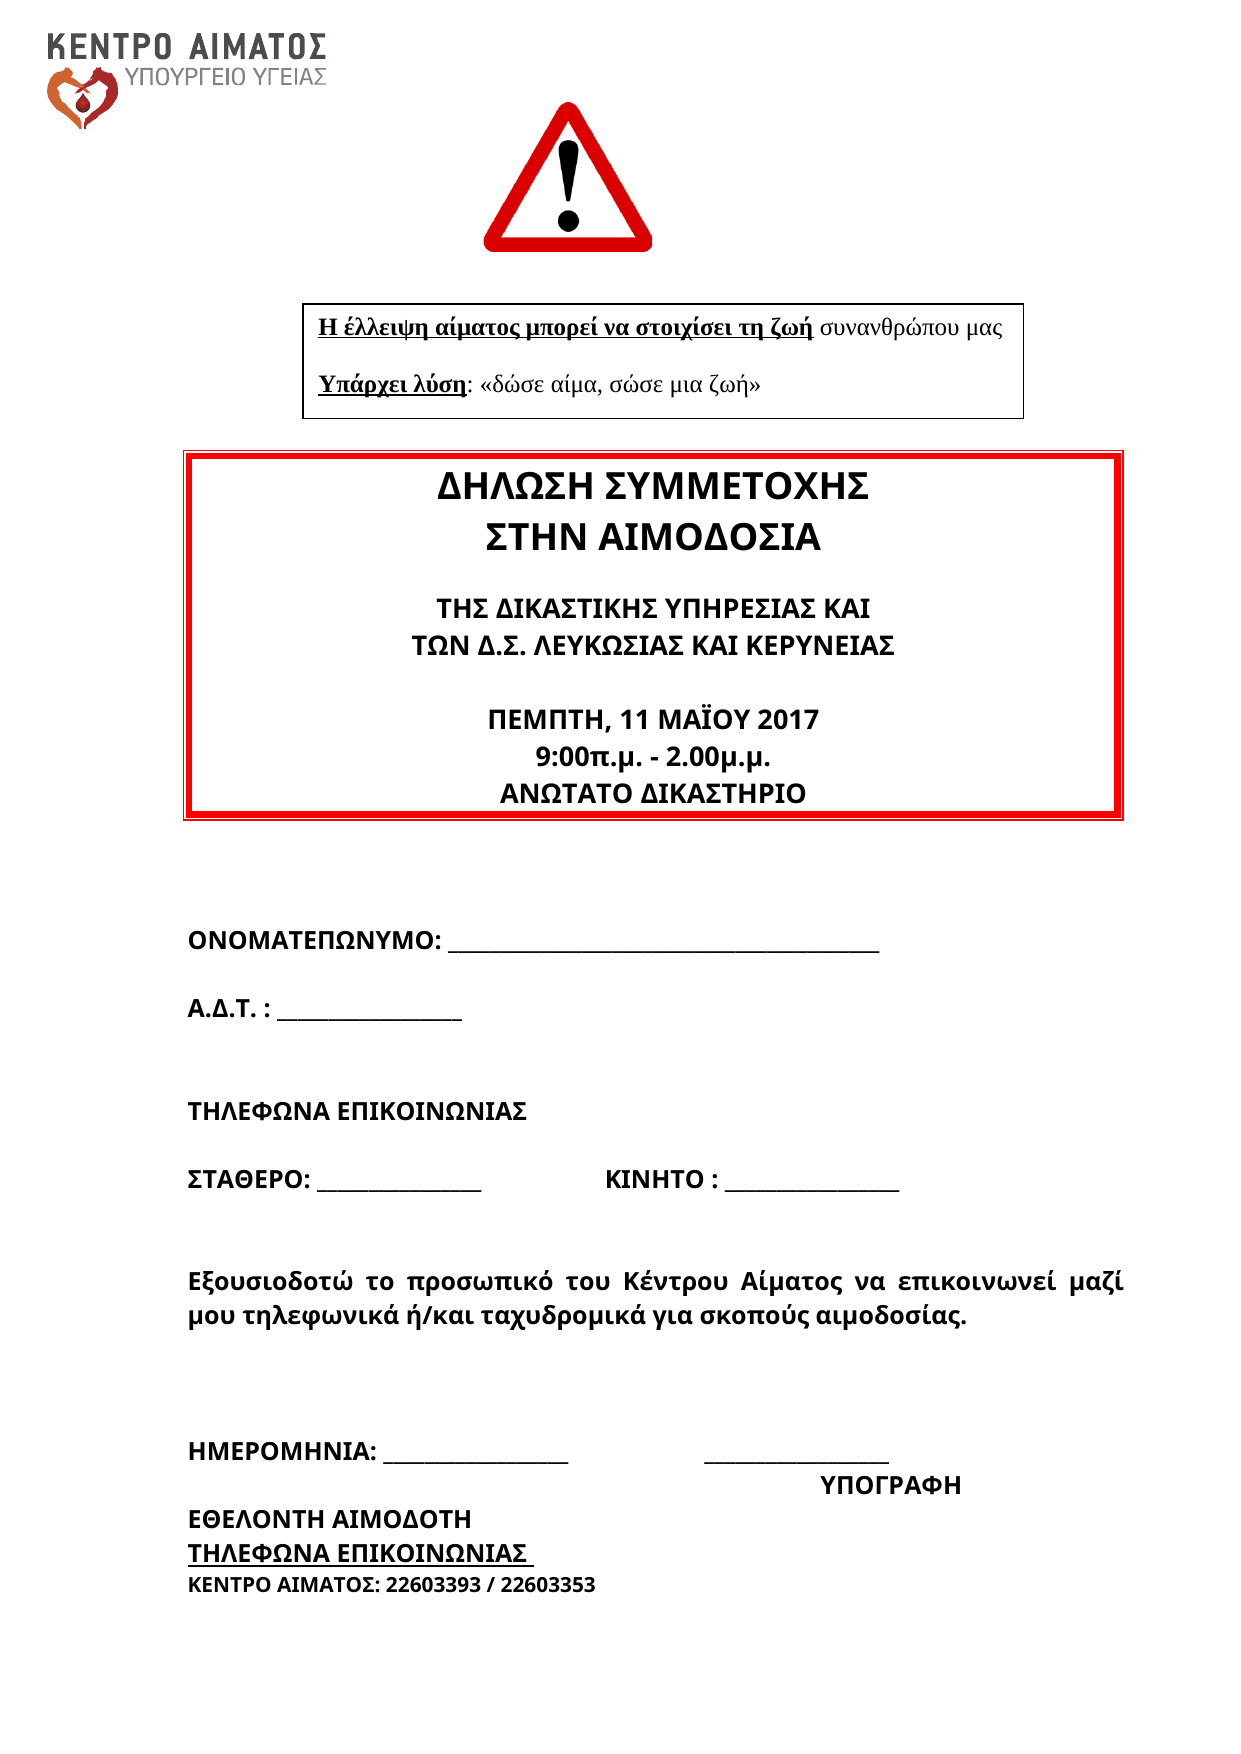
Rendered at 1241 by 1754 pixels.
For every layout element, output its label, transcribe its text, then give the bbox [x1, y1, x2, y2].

text ΚΕΝΤΡΟ ΑΙΜΑΤΟΣ: 22603393 / 22603353 [187, 1570, 1125, 1598]
table_header ΔΗΛΩΣΗ ΣΥΜΜΕΤΟΧΗΣ ΣΤΗΝ ΑΙΜΟΔΟΣΙΑ TΗΣ ΔΙΚΑΣΤΙΚΗΣ ΥΠΗΡΕΣΙΑΣ ΚΑΙ ΤΩΝ Δ.Σ. ΛΕΥΚΩΣΙΑΣ ΚΑΙ ΚΕΡΥΝΕΙΑΣ ΠΕΜΠΤΗ, 11 ΜΑΪΟΥ 2017 9:00π.μ. - 2.00μ.μ. ΑΝΩΤΑΤΟ ΔΙΚΑΣΤΗΡΙΟ [192, 459, 1114, 811]
text ΣΤΑΘΕΡΟ: ________________ ΚΙΝΗΤΟ : _________________ [187, 1161, 1125, 1195]
text ΥΠΟΓΡΑΦΗ ΕΘΕΛΟΝΤΗ ΑΙΜΟΔΟΤΗ [187, 1468, 1125, 1536]
text ΤΗΛΕΦΩΝΑ ΕΠΙΚΟΙΝΩΝΙΑΣ [187, 1093, 1125, 1127]
text ΤΗΛΕΦΩΝΑ ΕΠΙΚΟΙΝΩΝΙΑΣ [187, 1536, 1125, 1570]
picture [483, 102, 653, 252]
text Α.Δ.Τ. : __________________ [187, 991, 1125, 1025]
text Εξουσιοδοτώ το προσωπικό του Κέντρου Αίματος να επικοινωνεί μαζί μου τηλεφωνικά ή/και ταχυδρομικά για σκοπούς αιμοδοσίας. [187, 1263, 1125, 1332]
text ΟΝΟΜΑΤΕΠΩΝΥΜΟ: __________________________________________ [187, 923, 1125, 957]
text ΗΜΕΡΟΜΗΝΙΑ: __________________ __________________ [187, 1434, 1125, 1468]
